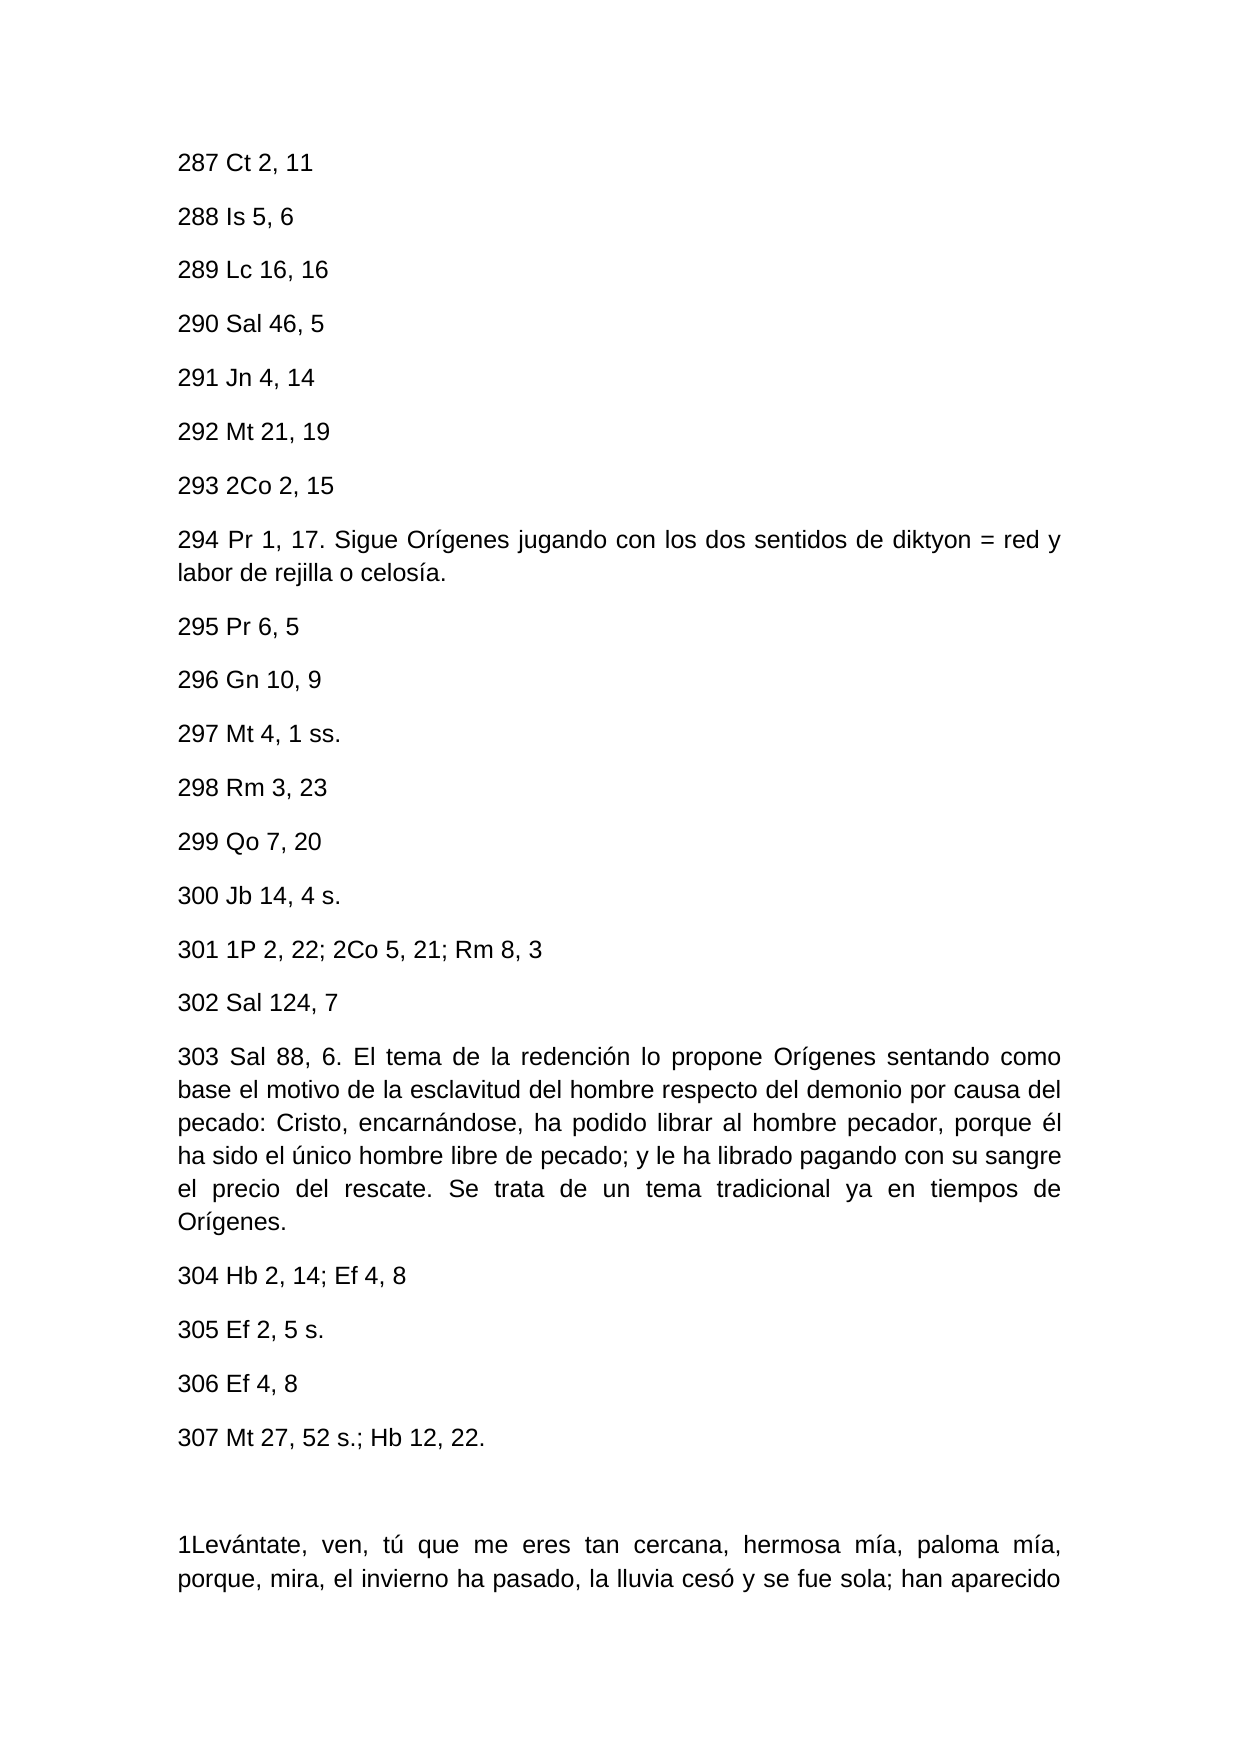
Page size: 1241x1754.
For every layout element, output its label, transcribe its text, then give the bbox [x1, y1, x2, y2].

text 291 Jn 4, 14 [177, 363, 1063, 392]
text 293 2Co 2, 15 [177, 471, 1063, 499]
text 304 Hb 2, 14; Ef 4, 8 [177, 1261, 1063, 1290]
text 306 Ef 4, 8 [177, 1369, 1063, 1398]
text 298 Rm 3, 23 [177, 773, 1063, 802]
text 289 Lc 16, 16 [177, 255, 1063, 284]
text 299 Qo 7, 20 [177, 827, 1063, 856]
text 296 Gn 10, 9 [177, 665, 1063, 694]
text 294 Pr 1, 17. Sigue Orígenes jugando con los dos sentidos de diktyon = red y labor de rejilla o celosía. [177, 524, 1063, 586]
text 287 Ct 2, 11 [177, 148, 1063, 176]
text 292 Mt 21, 19 [177, 417, 1063, 446]
text 290 Sal 46, 5 [177, 309, 1063, 338]
text 297 Mt 4, 1 ss. [177, 719, 1063, 748]
text 301 1P 2, 22; 2Co 5, 21; Rm 8, 3 [177, 934, 1063, 963]
text 302 Sal 124, 7 [177, 988, 1063, 1017]
text 305 Ef 2, 5 s. [177, 1315, 1063, 1344]
text 295 Pr 6, 5 [177, 611, 1063, 640]
text 307 Mt 27, 52 s.; Hb 12, 22. [177, 1423, 1063, 1452]
text 288 Is 5, 6 [177, 201, 1063, 230]
text 300 Jb 14, 4 s. [177, 881, 1063, 909]
text 303 Sal 88, 6. El tema de la redención lo propone Orígenes sentando como base el motivo de la esclavitud del hombre respecto del demonio por causa del pecado: Cristo, encarnándose, ha podido librar al hombre pecador, porque él ha sido el único hombre libre de pecado; y le ha librado pagando con su sangre el precio del rescate. Se trata de un tema tradicional ya en tiempos de Orígenes. [177, 1042, 1063, 1236]
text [177, 1531, 1063, 1592]
